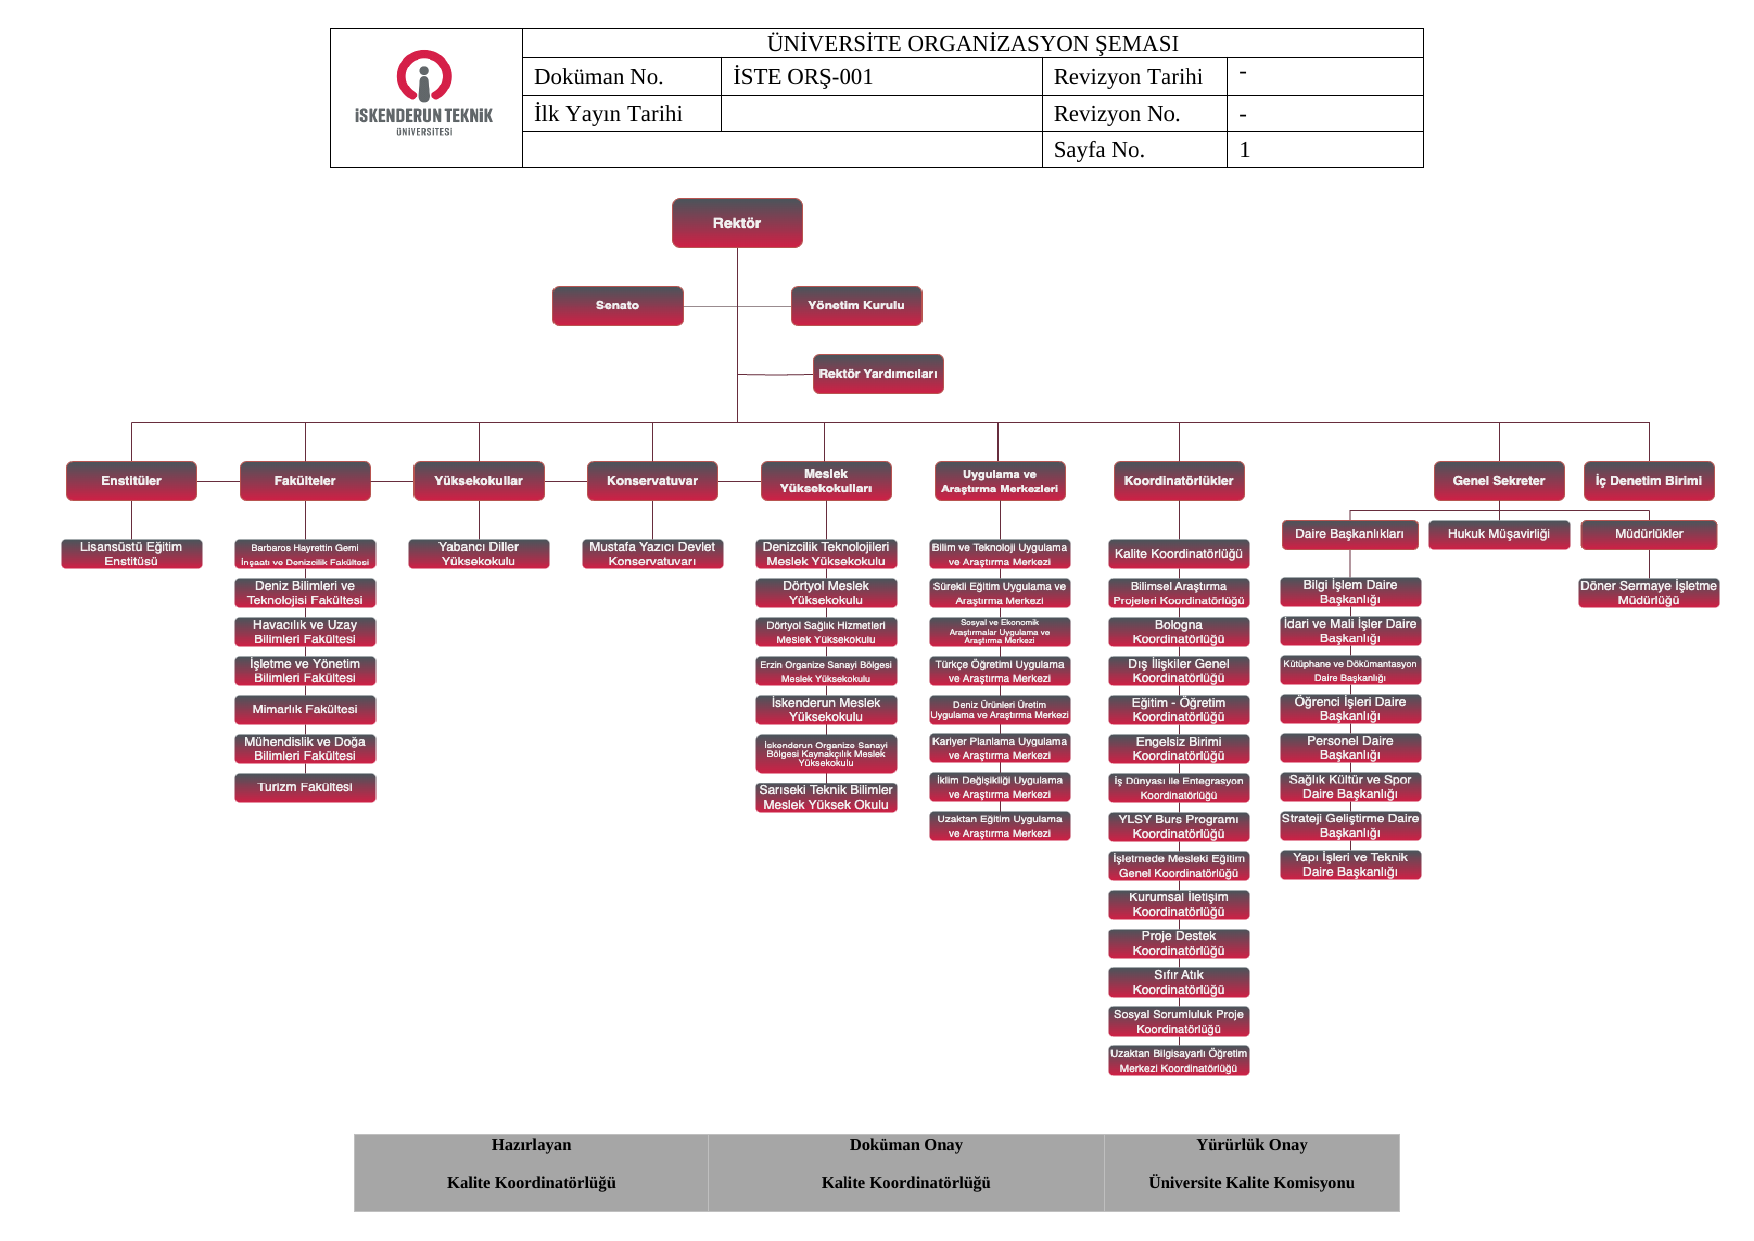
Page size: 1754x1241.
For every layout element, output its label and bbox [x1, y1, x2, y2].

picture [59, 196, 1722, 1077]
picture [344, 38, 504, 147]
